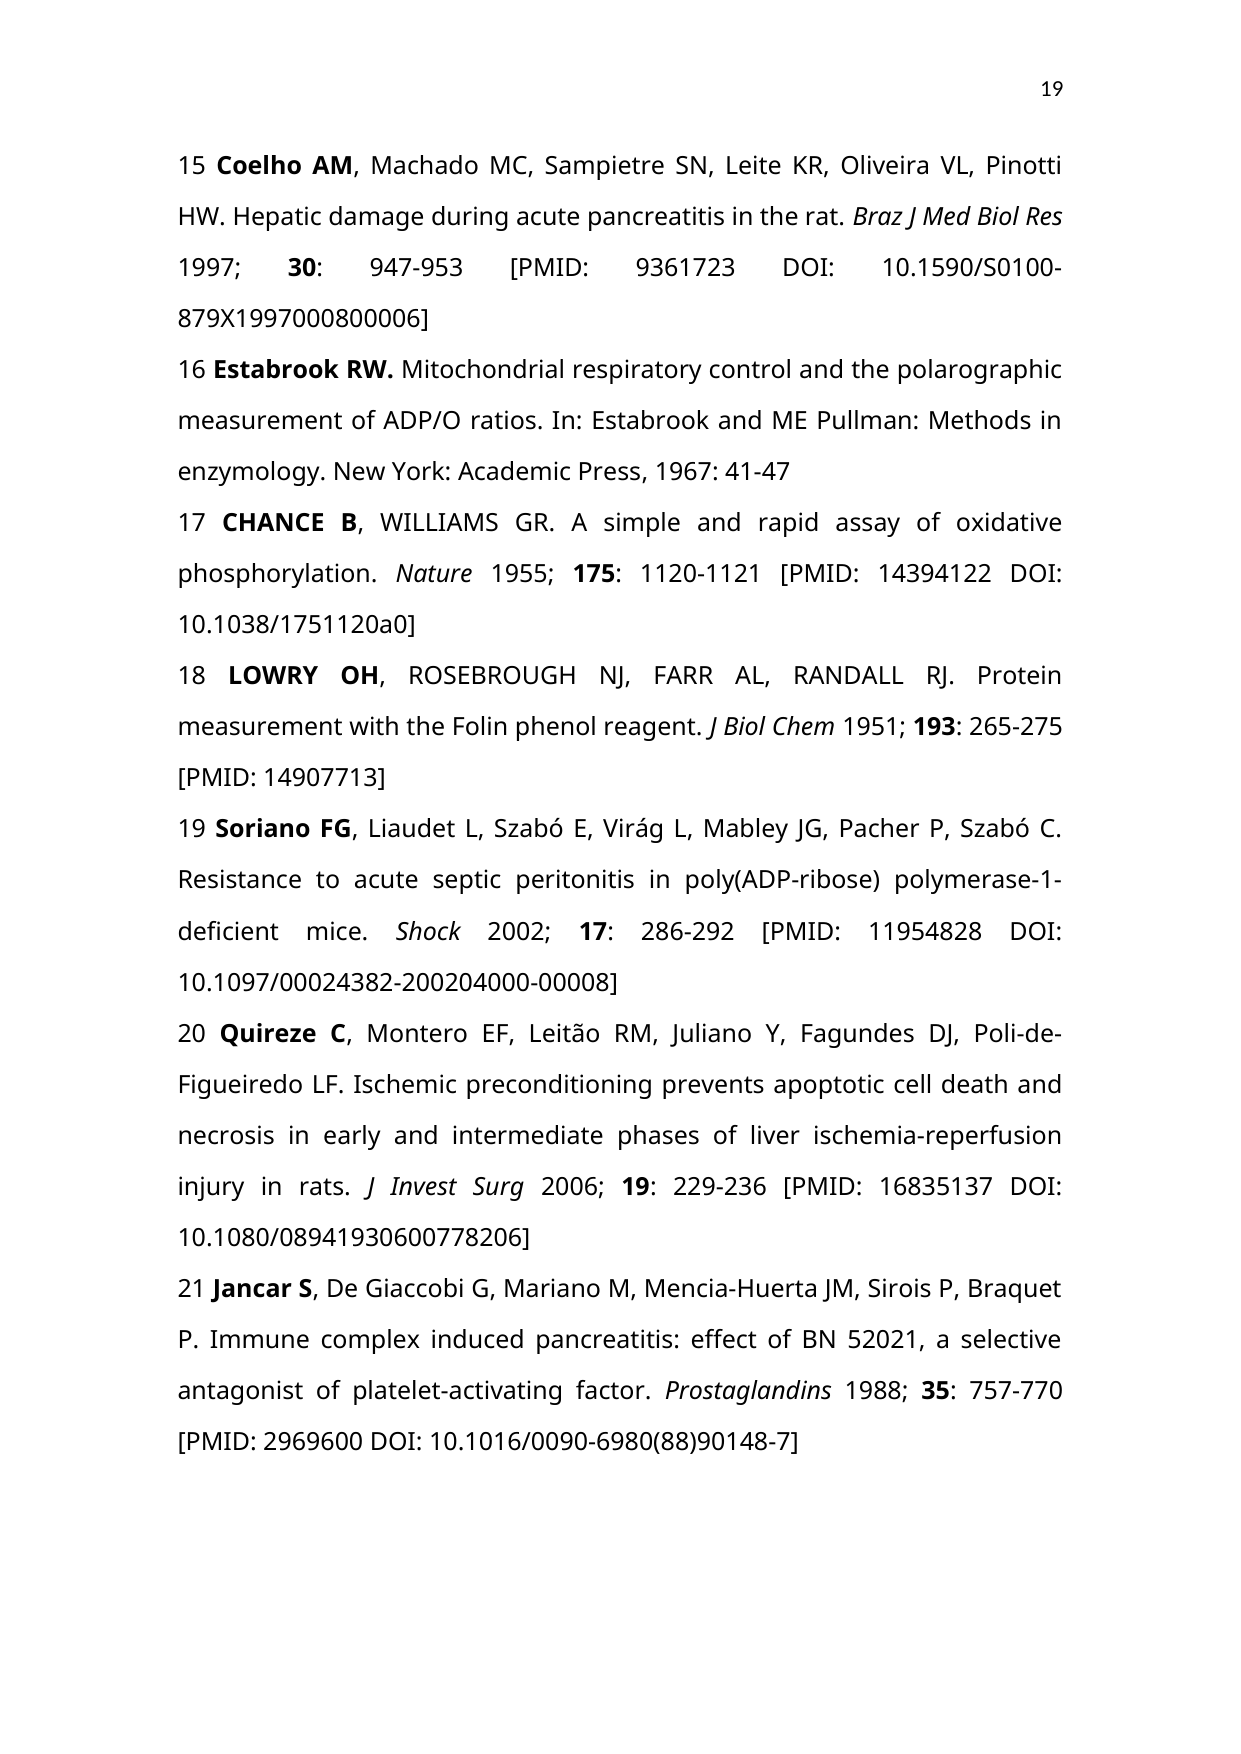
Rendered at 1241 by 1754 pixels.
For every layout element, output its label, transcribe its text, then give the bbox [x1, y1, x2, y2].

text 18 LOWRY OH, ROSEBROUGH NJ, FARR AL, RANDALL RJ. Protein measurement with the Folin phenol reagent. J Biol Chem 1951; 193: 265-275 [PMID: 14907713] [177, 658, 1063, 794]
text 21 Jancar S, De Giaccobi G, Mariano M, Mencia-Huerta JM, Sirois P, Braquet P. Immune complex induced pancreatitis: effect of BN 52021, a selective antagonist of platelet-activating factor. Prostaglandins 1988; 35: 757-770 [PMID: 2969600 DOI: 10.1016/0090-6980(88)90148-7] [177, 1271, 1063, 1458]
text 15 Coelho AM, Machado MC, Sampietre SN, Leite KR, Oliveira VL, Pinotti HW. Hepatic damage during acute pancreatitis in the rat. Braz J Med Biol Res 1997; 30: 947-953 [PMID: 9361723 DOI: 10.1590/S0100-879X1997000800006] [177, 148, 1063, 335]
text 16 Estabrook RW. Mitochondrial respiratory control and the polarographic measurement of ADP/O ratios. In: Estabrook and ME Pullman: Methods in enzymology. New York: Academic Press, 1967: 41-47 [177, 352, 1063, 488]
text 20 Quireze C, Montero EF, Leitão RM, Juliano Y, Fagundes DJ, Poli-de-Figueiredo LF. Ischemic preconditioning prevents apoptotic cell death and necrosis in early and intermediate phases of liver ischemia-reperfusion injury in rats. J Invest Surg 2006; 19: 229-236 [PMID: 16835137 DOI: 10.1080/08941930600778206] [177, 1015, 1063, 1253]
text 17 CHANCE B, WILLIAMS GR. A simple and rapid assay of oxidative phosphorylation. Nature 1955; 175: 1120-1121 [PMID: 14394122 DOI: 10.1038/1751120a0] [177, 505, 1063, 641]
text 19 Soriano FG, Liaudet L, Szabó E, Virág L, Mabley JG, Pacher P, Szabó C. Resistance to acute septic peritonitis in poly(ADP-ribose) polymerase-1-deficient mice. Shock 2002; 17: 286-292 [PMID: 11954828 DOI: 10.1097/00024382-200204000-00008] [177, 811, 1063, 998]
